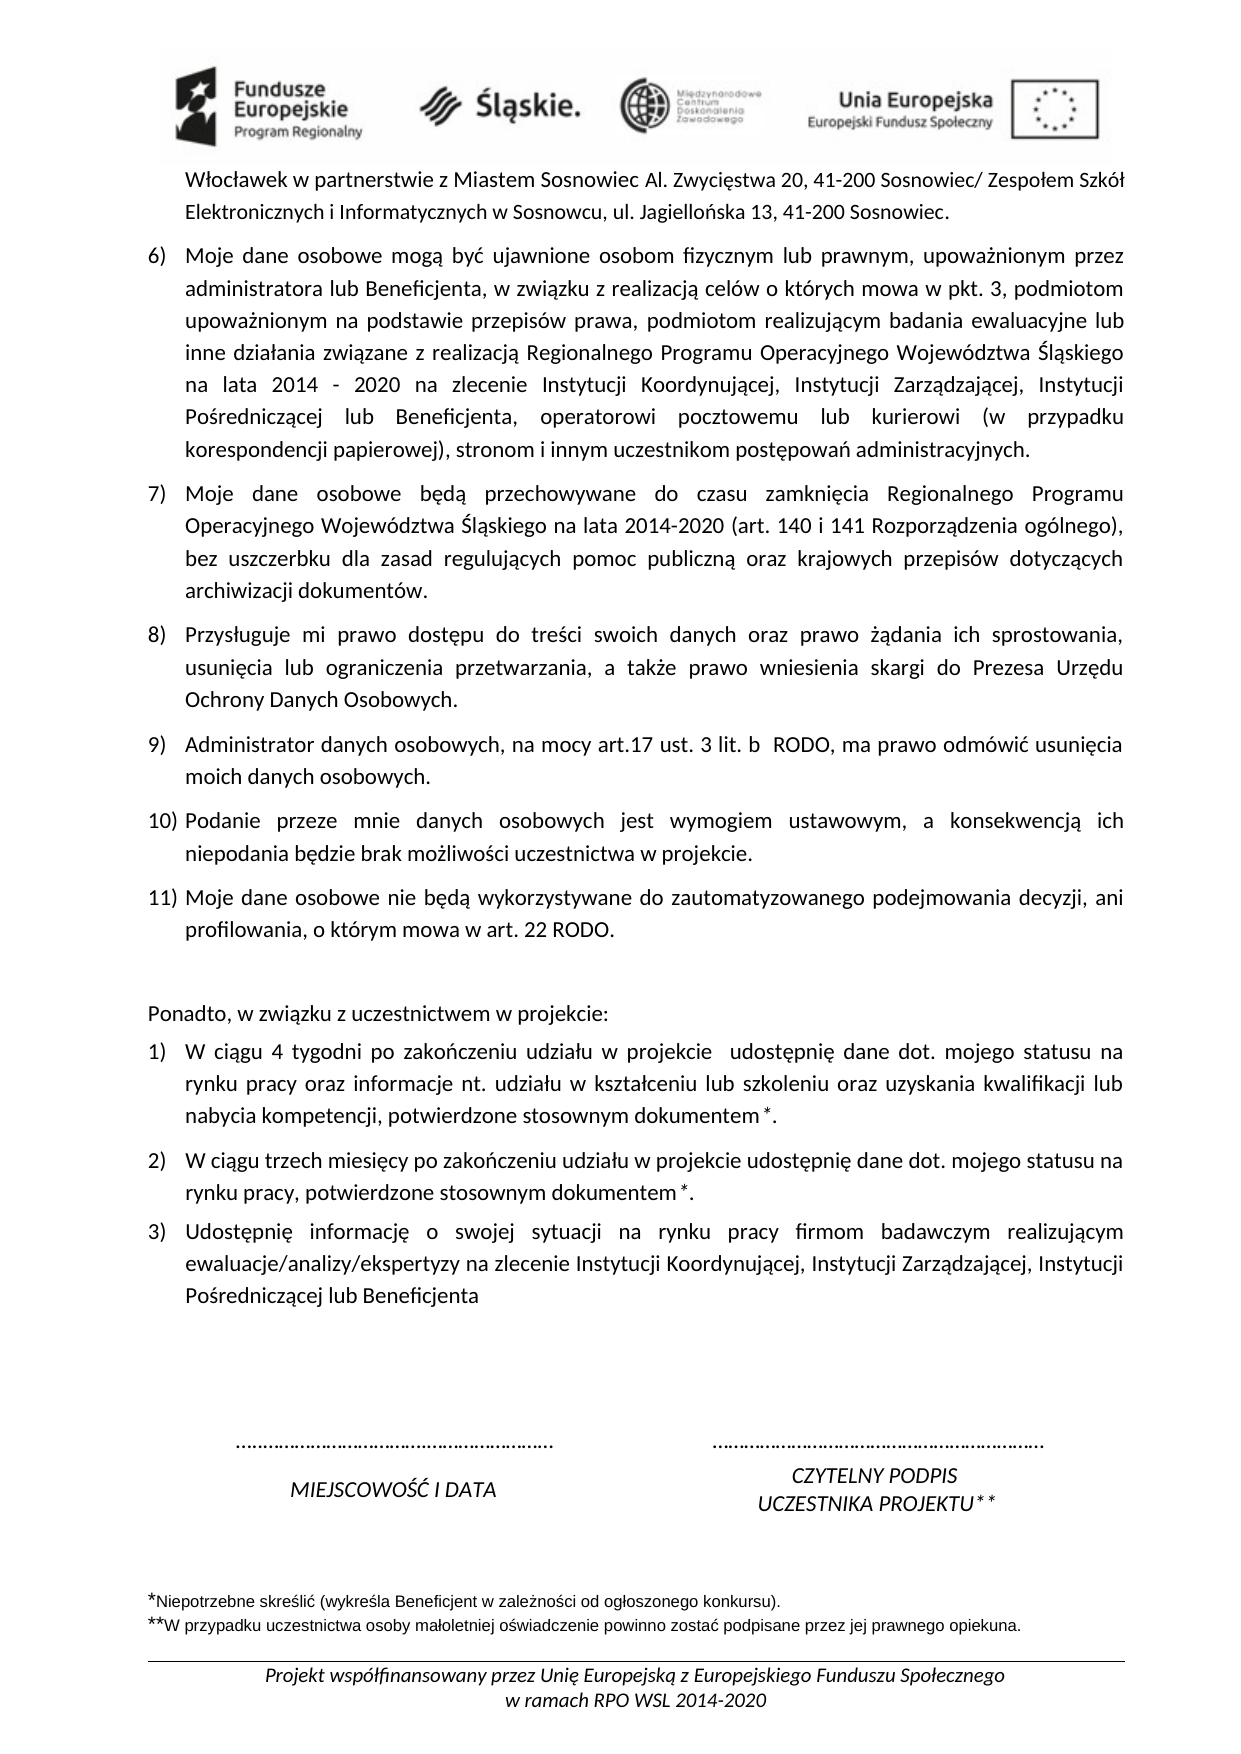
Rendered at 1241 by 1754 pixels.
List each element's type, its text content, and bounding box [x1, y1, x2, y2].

list Moje dane osobowe będą przechowywane do czasu zamknięcia Regionalnego Programu Operacyjnego Województwa Śląskiego na lata 2014-2020 (art. 140 i 141 Rozporządzenia ogólnego), bez uszczerbku dla zasad regulujących pomoc publiczną oraz krajowych przepisów dotyczących archiwizacji dokumentów. [148, 479, 1125, 604]
list Ponadto, w związku z uczestnictwem w projekcie: [148, 999, 1125, 1027]
table_cell CZYTELNY PODPIS UCZESTNIKA PROJEKTU** [636, 1461, 1120, 1523]
list Administrator danych osobowych, na mocy art.17 ust. 3 lit. b RODO, ma prawo odmówić usunięcia moich danych osobowych. [148, 730, 1125, 790]
list Moje dane osobowe mogą być ujawnione osobom fizycznym lub prawnym, upoważnionym przez administratora lub Beneficjenta, w związku z realizacją celów o których mowa w pkt. 3, podmiotom upoważnionym na podstawie przepisów prawa, podmiotom realizującym badania ewaluacyjne lub inne działania związane z realizacją Regionalnego Programu Operacyjnego Województwa Śląskiego na lata 2014 - 2020 na zlecenie Instytucji Koordynującej, Instytucji Zarządzającej, Instytucji Pośredniczącej lub Beneficjenta, operatorowi pocztowemu lub kurierowi (w przypadku korespondencji papierowej), stronom i innym uczestnikom postępowań administracyjnych. [148, 242, 1125, 463]
table_cell MIEJSCOWOŚĆ I DATA [153, 1461, 636, 1523]
text **W przypadku uczestnictwa osoby małoletniej oświadczenie powinno zostać podpisane przez jej prawnego opiekuna. [148, 1612, 1125, 1636]
list Moje dane osobowe nie będą wykorzystywane do zautomatyzowanego podejmowania decyzji, ani profilowania, o którym mowa w art. 22 RODO. [148, 883, 1125, 944]
text *Niepotrzebne skreślić (wykreśla Beneficjent w zależności od ogłoszonego konkursu). [148, 1588, 1125, 1612]
picture [147, 44, 1125, 165]
list Przysługuje mi prawo dostępu do treści swoich danych oraz prawo żądania ich sprostowania, usunięcia lub ograniczenia przetwarzania, a także prawo wniesienia skargi do Prezesa Urzędu Ochrony Danych Osobowych. [148, 621, 1125, 713]
table_header …..………………………….…………………… [153, 1358, 636, 1461]
table_header ……………………………………………………… [636, 1358, 1120, 1461]
list Udostępnię informację o swojej sytuacji na rynku pracy firmom badawczym realizującym ewaluacje/analizy/ekspertyzy na zlecenie Instytucji Koordynującej, Instytucji Zarządzającej, Instytucji Pośredniczącej lub Beneficjenta [148, 1217, 1125, 1309]
list W ciągu trzech miesięcy po zakończeniu udziału w projekcie udostępnię dane dot. mojego statusu na rynku pracy, potwierdzone stosownym dokumentem*. [148, 1146, 1125, 1206]
list Podanie przeze mnie danych osobowych jest wymogiem ustawowym, a konsekwencją ich niepodania będzie brak możliwości uczestnictwa w projekcie. [148, 807, 1125, 867]
list W ciągu 4 tygodni po zakończeniu udziału w projekcie udostępnię dane dot. mojego statusu na rynku pracy oraz informacje nt. udziału w kształceniu lub szkoleniu oraz uzyskania kwalifikacji lub nabycia kompetencji, potwierdzone stosownym dokumentem*. [148, 1037, 1125, 1129]
